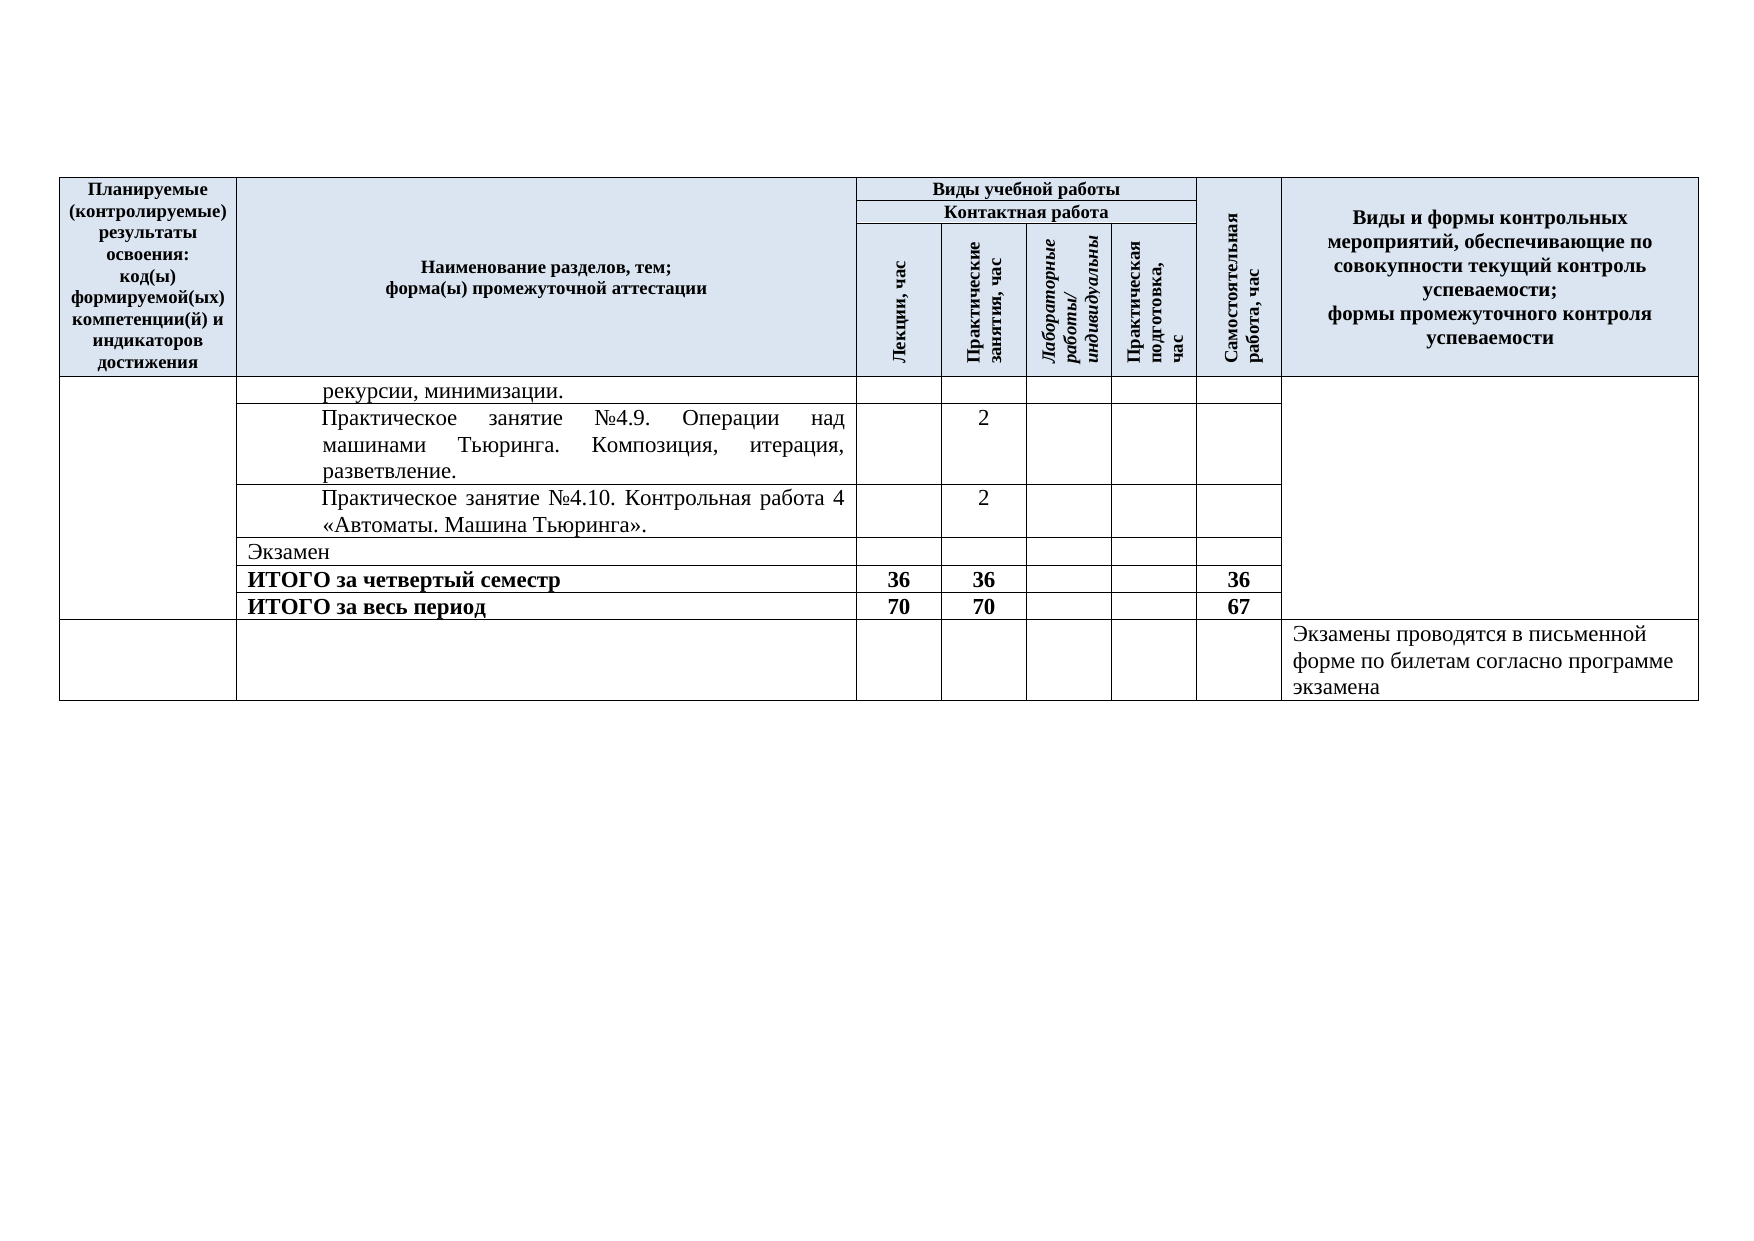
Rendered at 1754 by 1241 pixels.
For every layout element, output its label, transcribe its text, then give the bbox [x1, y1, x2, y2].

table_cell [857, 620, 941, 699]
table_cell [1112, 593, 1196, 619]
table_cell [1027, 538, 1111, 564]
table_cell [1112, 485, 1196, 537]
table_cell 70 [857, 593, 941, 619]
table_cell Экзамены проводятся в письменной форме по билетам согласно программе экзамена [1282, 620, 1698, 699]
table_cell Экзамен [237, 538, 856, 564]
table_cell [1027, 620, 1111, 699]
table_cell Практические занятия, час [942, 224, 1026, 376]
table_cell [1027, 593, 1111, 619]
table_cell [60, 620, 236, 699]
table_cell [1027, 566, 1111, 592]
table_cell [1112, 377, 1196, 403]
table_cell [1197, 538, 1281, 564]
table_cell [942, 538, 1026, 564]
table_cell [1197, 620, 1281, 699]
table_cell 36 [857, 566, 941, 592]
table_cell 2 [942, 485, 1026, 537]
table_header Планируемые (контролируемые) результаты освоения: код(ы) формируемой(ых) компетенции(й) и индикаторов достижения компетенций [60, 178, 236, 376]
table_header Виды и формы контрольных мероприятий, обеспечивающие по совокупности текущий контроль успеваемости; формы промежуточного контроля успеваемости [1282, 178, 1698, 376]
table_cell ИТОГО за четвертый семестр [237, 566, 856, 592]
table_cell Практическое занятие №4.9. Операции над машинами Тьюринга. Композиция, итерация, разветвление. [237, 404, 856, 483]
table_cell ИТОГО за весь период [237, 593, 856, 619]
table_cell [857, 485, 941, 537]
table_cell [237, 620, 856, 699]
table_cell Практическое занятие №4.10. Контрольная работа 4 «Автоматы. Машина Тьюринга». [237, 485, 856, 537]
table_cell 70 [942, 593, 1026, 619]
table_cell [1112, 538, 1196, 564]
table_cell 2 [942, 377, 1026, 403]
table_cell 36 [1197, 566, 1281, 592]
table_header Виды учебной работы [857, 178, 1196, 200]
table_header Самостоятельная работа, час [1197, 178, 1281, 376]
table_cell [1112, 620, 1196, 699]
table_cell [942, 620, 1026, 699]
table_cell Практическая подготовка, час [1112, 224, 1196, 376]
table_cell [1027, 485, 1111, 537]
table_cell [1112, 404, 1196, 483]
table_cell 2 [942, 404, 1026, 483]
table_cell [1197, 485, 1281, 537]
table_cell [1027, 404, 1111, 483]
table_cell [857, 538, 941, 564]
table_cell Контактная работа [857, 201, 1196, 222]
table_header Наименование разделов, тем; форма(ы) промежуточной аттестации [237, 178, 856, 376]
table_cell 36 [942, 566, 1026, 592]
table_cell [1197, 404, 1281, 483]
table_cell Практическое занятие №4.8. Вычислимые и невычислимые функции. Простейшие вычислимые функции. Операции суперпозиции, примитивной рекурсии, минимизации. [237, 377, 856, 403]
table_cell [1027, 377, 1111, 403]
table_cell [1197, 377, 1281, 403]
table_cell [1112, 566, 1196, 592]
table_cell [857, 404, 941, 483]
table_cell Лабораторные работы/ индивидуальные занятия, час [1027, 224, 1111, 376]
table_cell [857, 377, 941, 403]
table_cell 67 [1197, 593, 1281, 619]
table_cell Лекции, час [857, 224, 941, 376]
